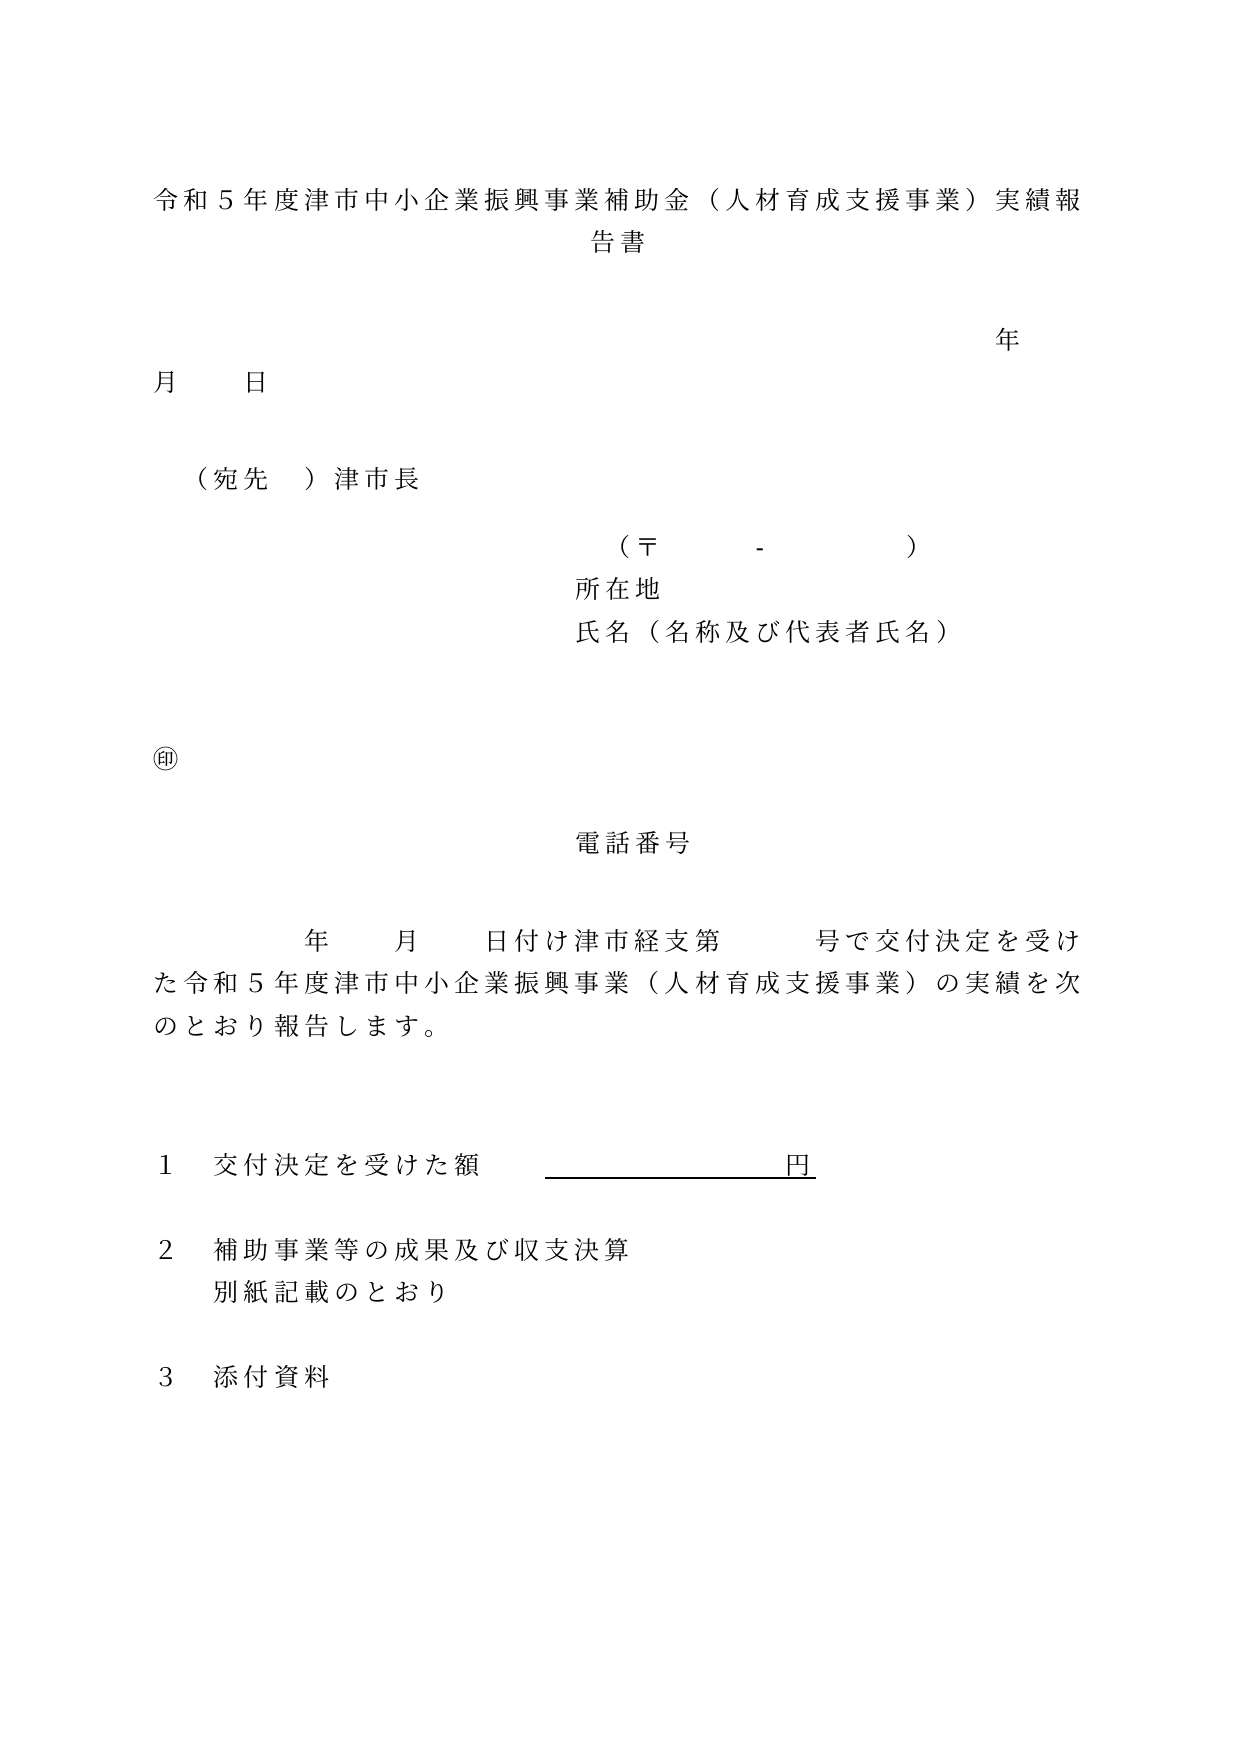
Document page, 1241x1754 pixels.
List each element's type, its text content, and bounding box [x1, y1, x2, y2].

text 電話番号 [153, 821, 1087, 863]
text ㊞ [153, 694, 1087, 778]
text （〒 - ） [153, 524, 985, 567]
text １ 交付決定を受けた額 円 [153, 1143, 1087, 1185]
text 氏名（名称及び代表者氏名） [153, 609, 1087, 651]
text （宛先 ）津市長 [153, 457, 1087, 499]
text 令和５年度津市中小企業振興事業補助金（人材育成支援事業）実績報告書 [153, 177, 1087, 262]
text ３ 添付資料 [153, 1355, 1087, 1397]
text ２ 補助事業等の成果及び収支決算 [153, 1227, 1087, 1270]
text 年 月 日付け津市経支第 号で交付決定を受けた令和５年度津市中小企業振興事業（人材育成支援事業）の実績を次のとおり報告します。 [153, 918, 1087, 1045]
text 別紙記載のとおり [153, 1270, 1087, 1312]
text 所在地 [153, 567, 1087, 609]
text 年 月 日 [153, 317, 1087, 402]
